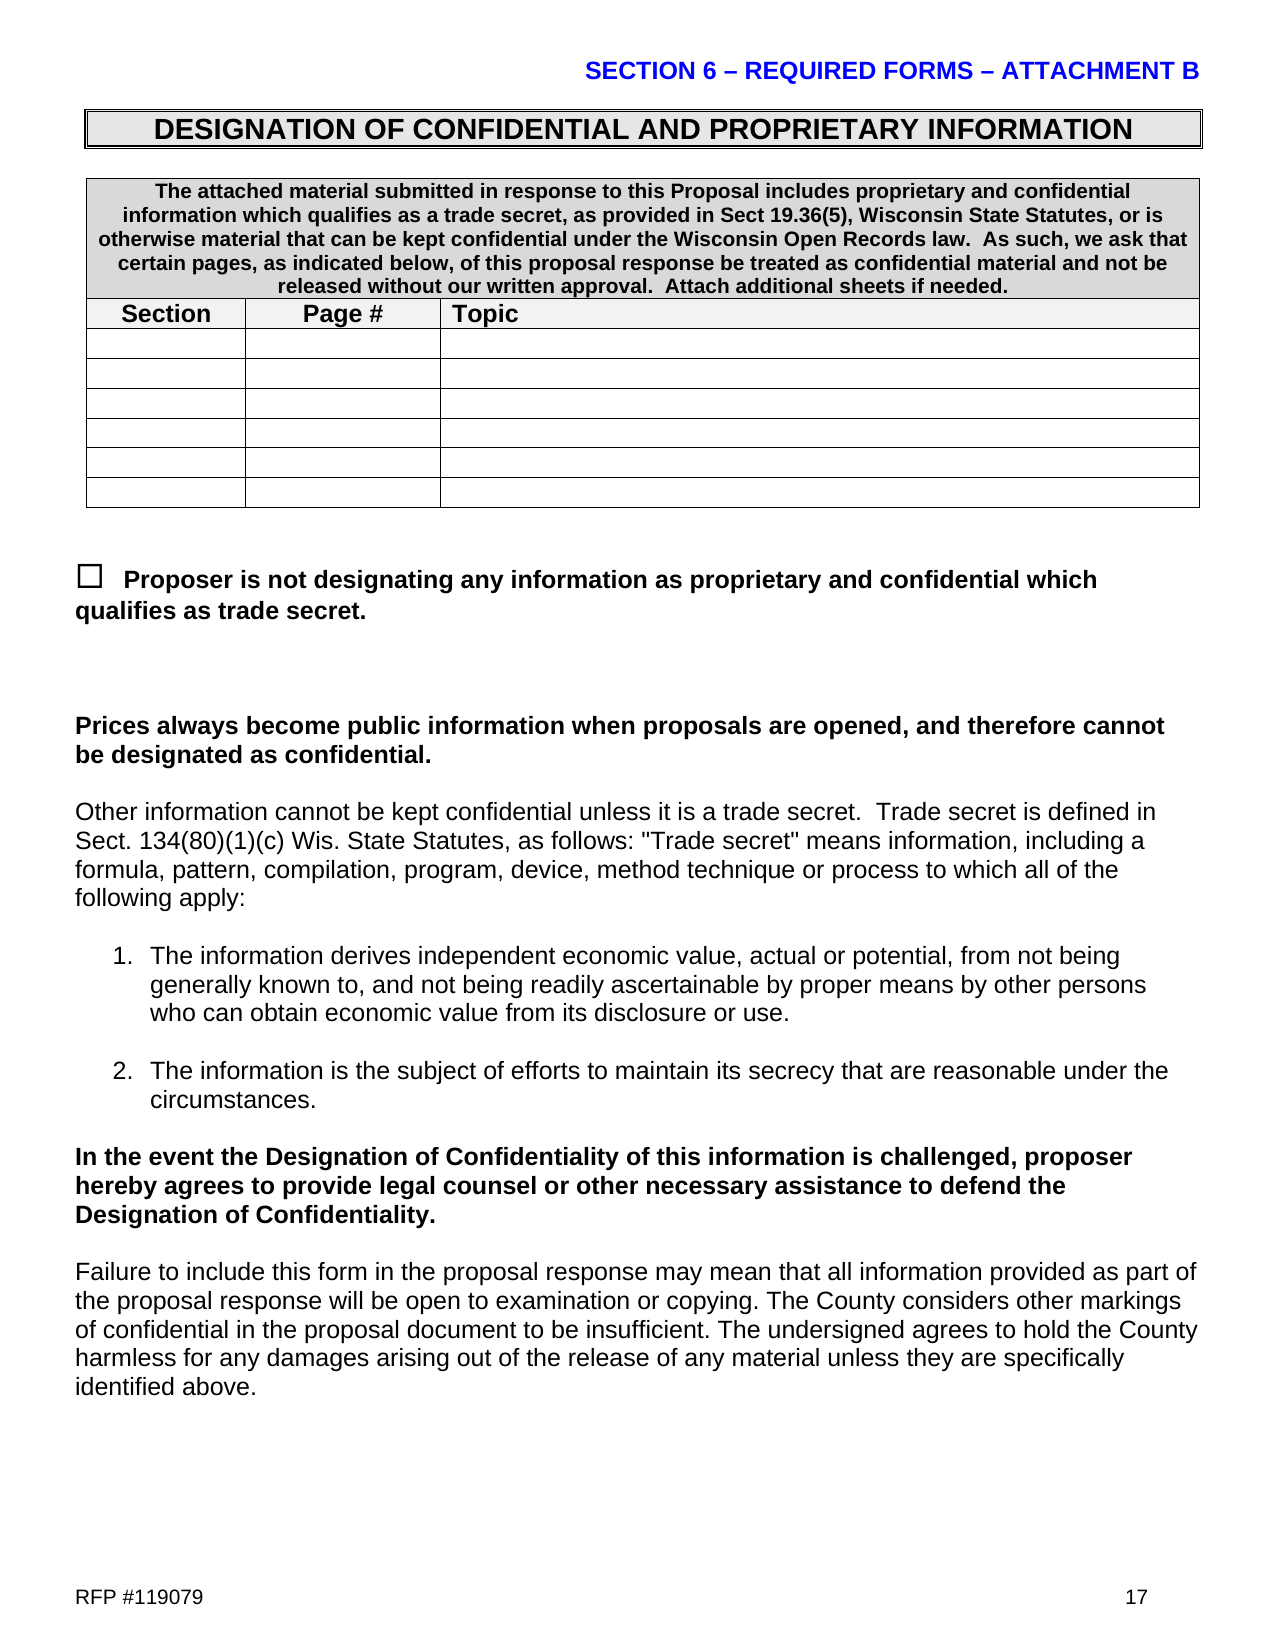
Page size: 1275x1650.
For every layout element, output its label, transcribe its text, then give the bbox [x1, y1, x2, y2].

table_cell [87, 448, 245, 477]
table_cell [87, 359, 245, 388]
table_cell Topic [441, 299, 1199, 328]
table_cell [87, 419, 245, 447]
table_cell [441, 389, 1199, 417]
list The information is the subject of efforts to maintain its secrecy that are reasonable under the circumstances. [112, 1056, 1200, 1113]
text Failure to include this form in the proposal response may mean that all information provided as part of the proposal response will be open to examination or copying. The County considers other markings of confidential in the proposal document to be insufficient. The undersigned agrees to hold the County harmless for any damages arising out of the release of any material unless they are specifically identified above. [75, 1257, 1200, 1401]
text In the event the Designation of Confidentiality of this information is challenged, proposer hereby agrees to provide legal counsel or other necessary assistance to defend the Designation of Confidentiality. [75, 1142, 1200, 1228]
table_cell [441, 359, 1199, 388]
table_cell [246, 389, 440, 417]
table_cell [246, 448, 440, 477]
table_cell [246, 478, 440, 507]
table_cell [246, 419, 440, 447]
table_cell [441, 329, 1199, 358]
table_cell [87, 389, 245, 417]
text Proposer is not designating any information as proprietary and confidential which qualifies as trade secret. [75, 565, 1200, 653]
table_cell [441, 448, 1199, 477]
table_cell Page # [246, 299, 440, 328]
list The information derives independent economic value, actual or potential, from not being generally known to, and not being readily ascertainable by proper means by other persons who can obtain economic value from its disclosure or use. [112, 941, 1200, 1027]
table_cell [246, 329, 440, 358]
table_cell [246, 359, 440, 388]
table_cell [87, 329, 245, 358]
table_cell [87, 478, 245, 507]
text Other information cannot be kept confidential unless it is a trade secret. Trade secret is defined in Sect. 134(80)(1)(c) Wis. State Statutes, as follows: "Trade secret" means information, including a formula, pattern, compilation, program, device, method technique or process to which all of the following apply: [75, 797, 1200, 912]
table_header DESIGNATION OF CONFIDENTIAL AND PROPRIETARY INFORMATION [88, 112, 1200, 145]
text Prices always become public information when proposals are opened, and therefore cannot be designated as confidential. [75, 711, 1200, 768]
table_cell [441, 419, 1199, 447]
table_cell Section [87, 299, 245, 328]
table_cell [441, 478, 1199, 507]
table_header The attached material submitted in response to this Proposal includes proprietary and confidential information which qualifies as a trade secret, as provided in Sect 19.36(5), Wisconsin State Statutes, or is otherwise material that can be kept confidential under the Wisconsin Open Records law. As such, we ask that certain pages, as indicated below, of this proposal response be treated as confidential material and not be released without our written approval. Attach additional sheets if needed. [87, 179, 1199, 298]
